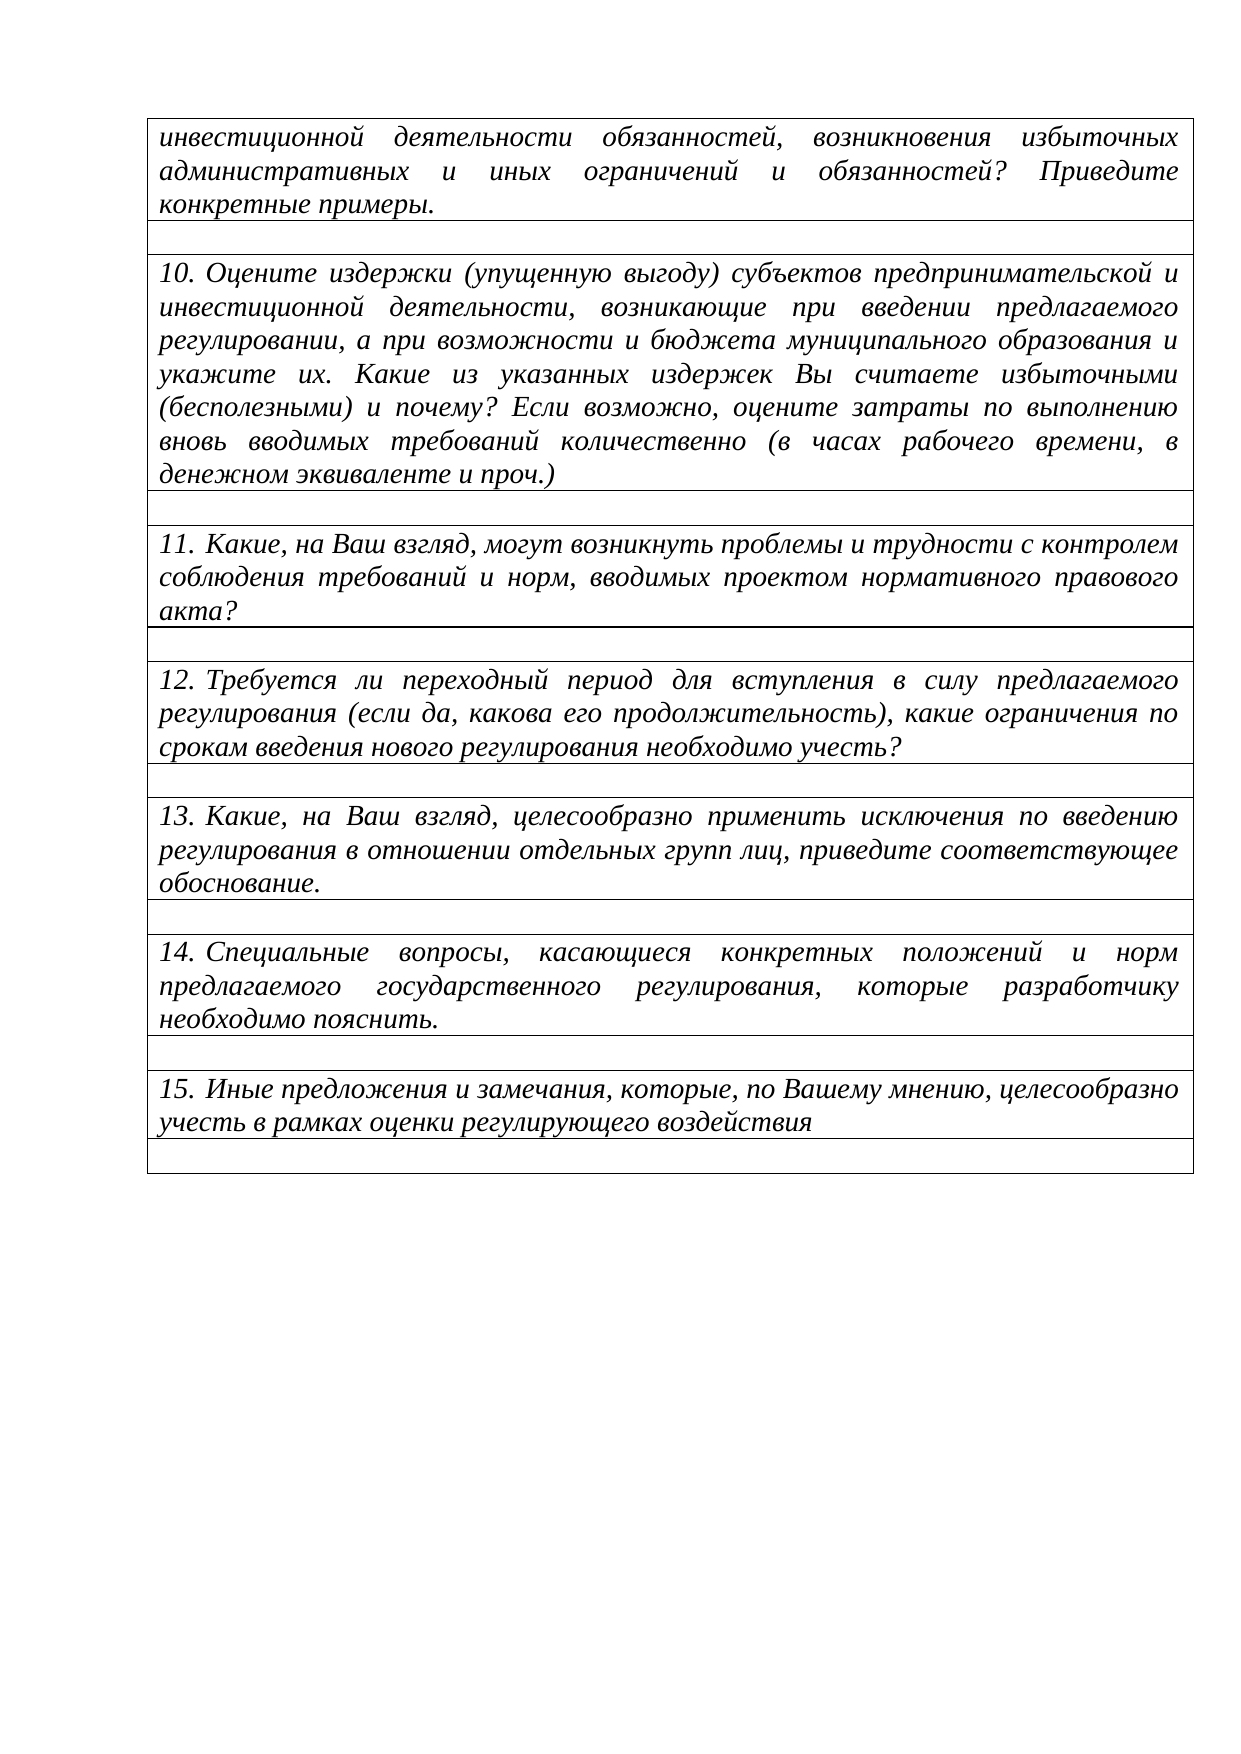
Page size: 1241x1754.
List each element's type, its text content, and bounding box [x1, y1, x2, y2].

table_cell 13. Какие, на Ваш взгляд, целесообразно применить исключения по введению регулирования в отношении отдельных групп лиц, приведите соответствующее обоснование. [148, 798, 1193, 899]
table_cell 14. Специальные вопросы, касающиеся конкретных положений и норм предлагаемого государственного регулирования, которые разработчику необходимо пояснить. [148, 935, 1193, 1035]
table_cell [148, 1036, 1193, 1070]
table_cell 12. Требуется ли переходный период для вступления в силу предлагаемого регулирования (если да, какова его продолжительность), какие ограничения по срокам введения нового регулирования необходимо учесть? [148, 662, 1193, 763]
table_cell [148, 119, 1193, 220]
table_cell [148, 221, 1193, 254]
table_cell 10. Оцените издержки (упущенную выгоду) субъектов предпринимательской и инвестиционной деятельности, возникающие при введении предлагаемого регулировании, а при возможности и бюджета муниципального образования и укажите их. Какие из указанных издержек Вы считаете избыточными (бесполезными) и почему? Если возможно, оцените затраты по выполнению вновь вводимых требований количественно (в часах рабочего времени, в денежном эквиваленте и проч.) [148, 255, 1193, 490]
table_cell [148, 628, 1193, 661]
table_cell 11. Какие, на Ваш взгляд, могут возникнуть проблемы и трудности с контролем соблюдения требований и норм, вводимых проектом нормативного правового акта? [148, 526, 1193, 626]
table_cell [148, 900, 1193, 933]
table_cell [148, 764, 1193, 797]
table_cell [148, 491, 1193, 525]
table_cell [148, 1139, 1193, 1172]
table_cell 15. Иные предложения и замечания, которые, по Вашему мнению, целесообразно учесть в рамках оценки регулирующего воздействия [148, 1071, 1193, 1138]
